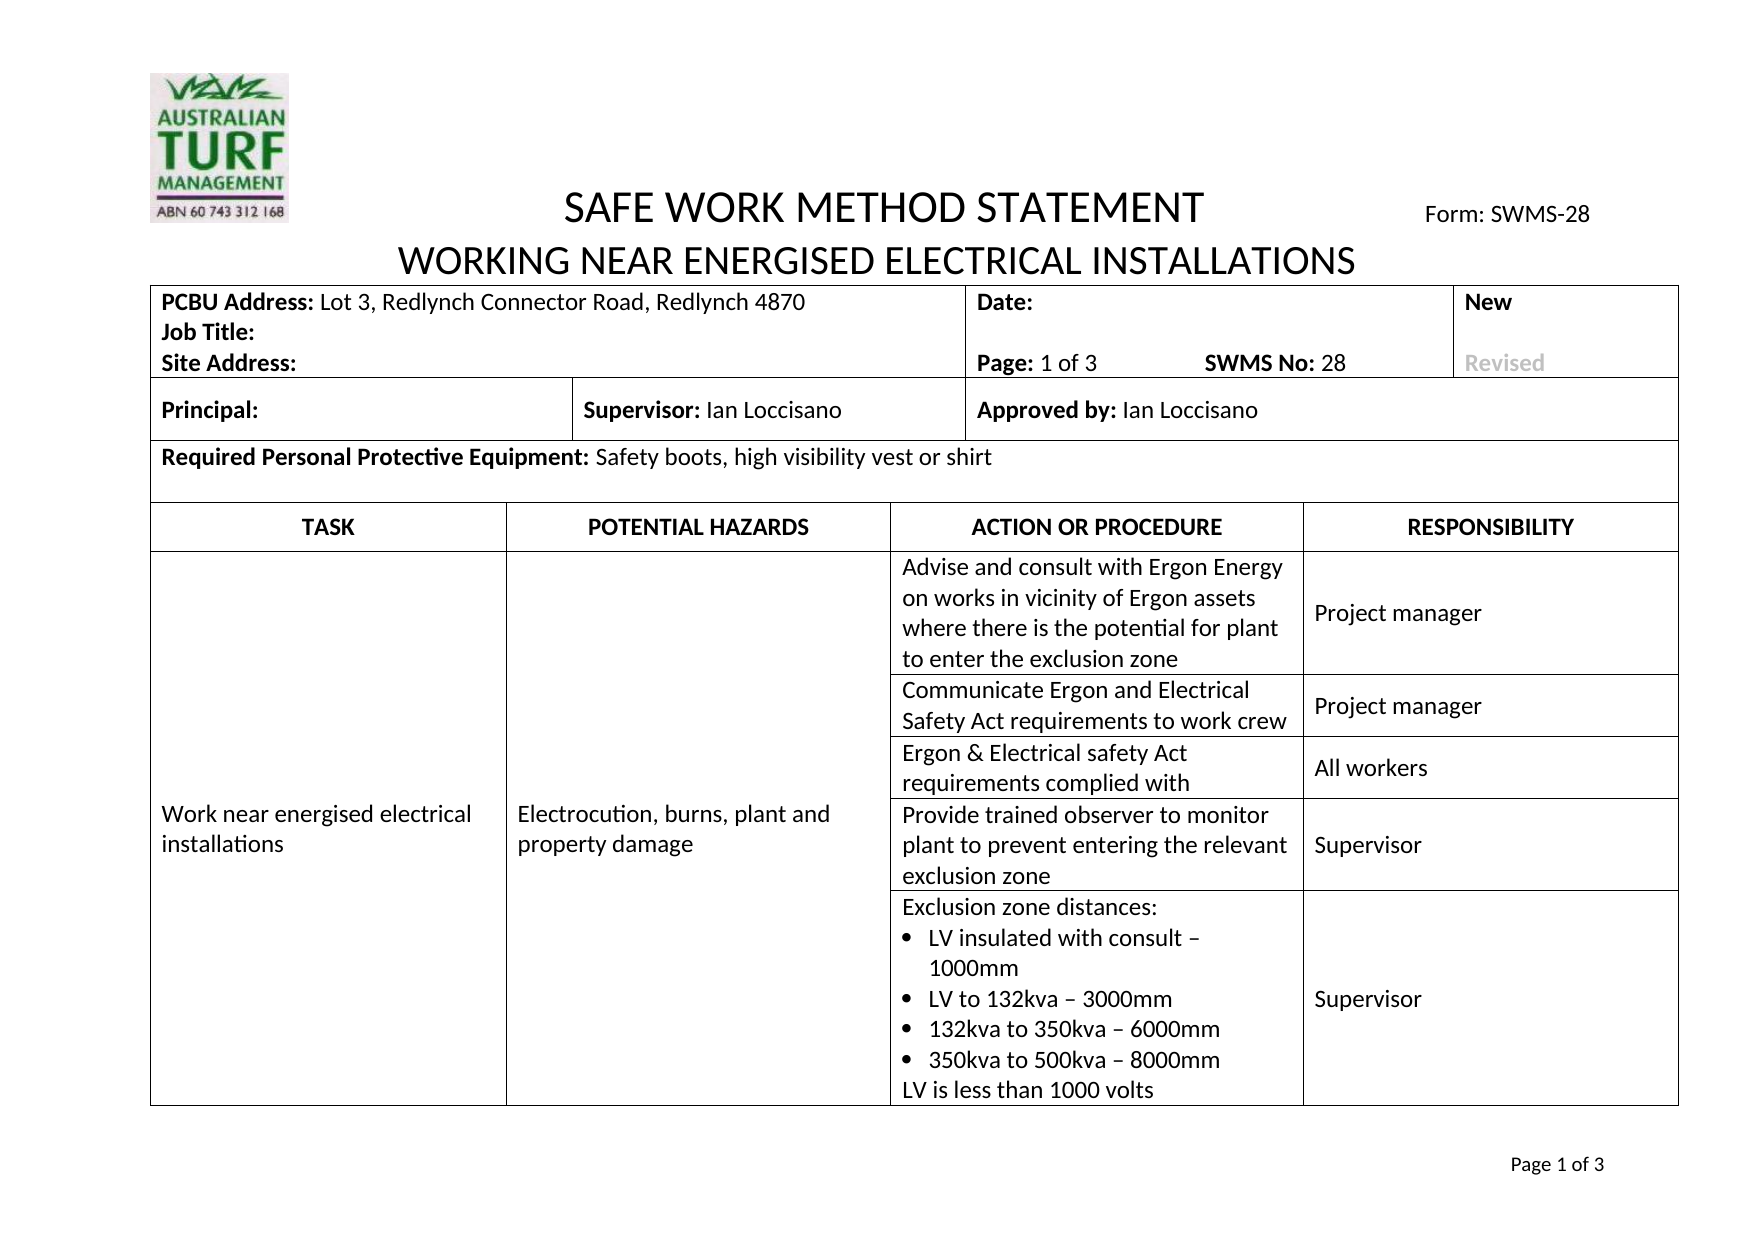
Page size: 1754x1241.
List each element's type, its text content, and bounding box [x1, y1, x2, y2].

table_header PCBU Address: Lot 3, Redlynch Connector Road, Redlynch 4870 Job Title: Site Address: [151, 286, 965, 377]
table_cell Supervisor [1304, 891, 1678, 1105]
table_header New Revised [1454, 286, 1678, 377]
table_cell ACTION OR PROCEDURE [891, 503, 1303, 551]
table_cell Supervisor [1304, 799, 1678, 890]
table_cell Project manager [1304, 675, 1678, 736]
table_cell Work near energised electrical installations [151, 552, 506, 1105]
table_cell Principal: [151, 378, 572, 440]
table_cell RESPONSIBILITY [1304, 503, 1678, 551]
table_cell Approved by: Ian Loccisano [966, 378, 1678, 440]
table_cell Supervisor: Ian Loccisano [573, 378, 965, 440]
table_cell POTENTIAL HAZARDS [507, 503, 890, 551]
table_cell TASK [151, 503, 506, 551]
table_header Date: Page: 1 of 3 SWMS No: 28 [966, 286, 1453, 377]
table_cell All workers [1304, 737, 1678, 798]
picture [150, 73, 289, 223]
table_cell Exclusion zone distances: insulated with consult – 1000mm to 132kva – 3000mm 132kva to 350kva – 6000mm 350kva to 500kva – 8000mm is less than 1000 volts [891, 891, 1303, 1105]
table_cell Ergon & Electrical safety Act requirements complied with [891, 737, 1303, 798]
table_cell Electrocution, burns, plant and property damage [507, 552, 890, 1105]
table_cell Advise and consult with Ergon Energy on works in vicinity of Ergon assets where there is the potential for plant to enter the exclusion zone [891, 552, 1303, 674]
text WORKING NEAR ENERGISED ELECTRICAL INSTALLATIONS [150, 234, 1604, 284]
table_cell Project manager [1304, 552, 1678, 674]
table_cell Provide trained observer to monitor plant to prevent entering the relevant exclusion zone [891, 799, 1303, 890]
table_cell Required Personal Protective Equipment: Safety boots, high visibility vest or shirt [151, 441, 1678, 502]
table_cell Communicate Ergon and Electrical Safety Act requirements to work crew [891, 675, 1303, 736]
